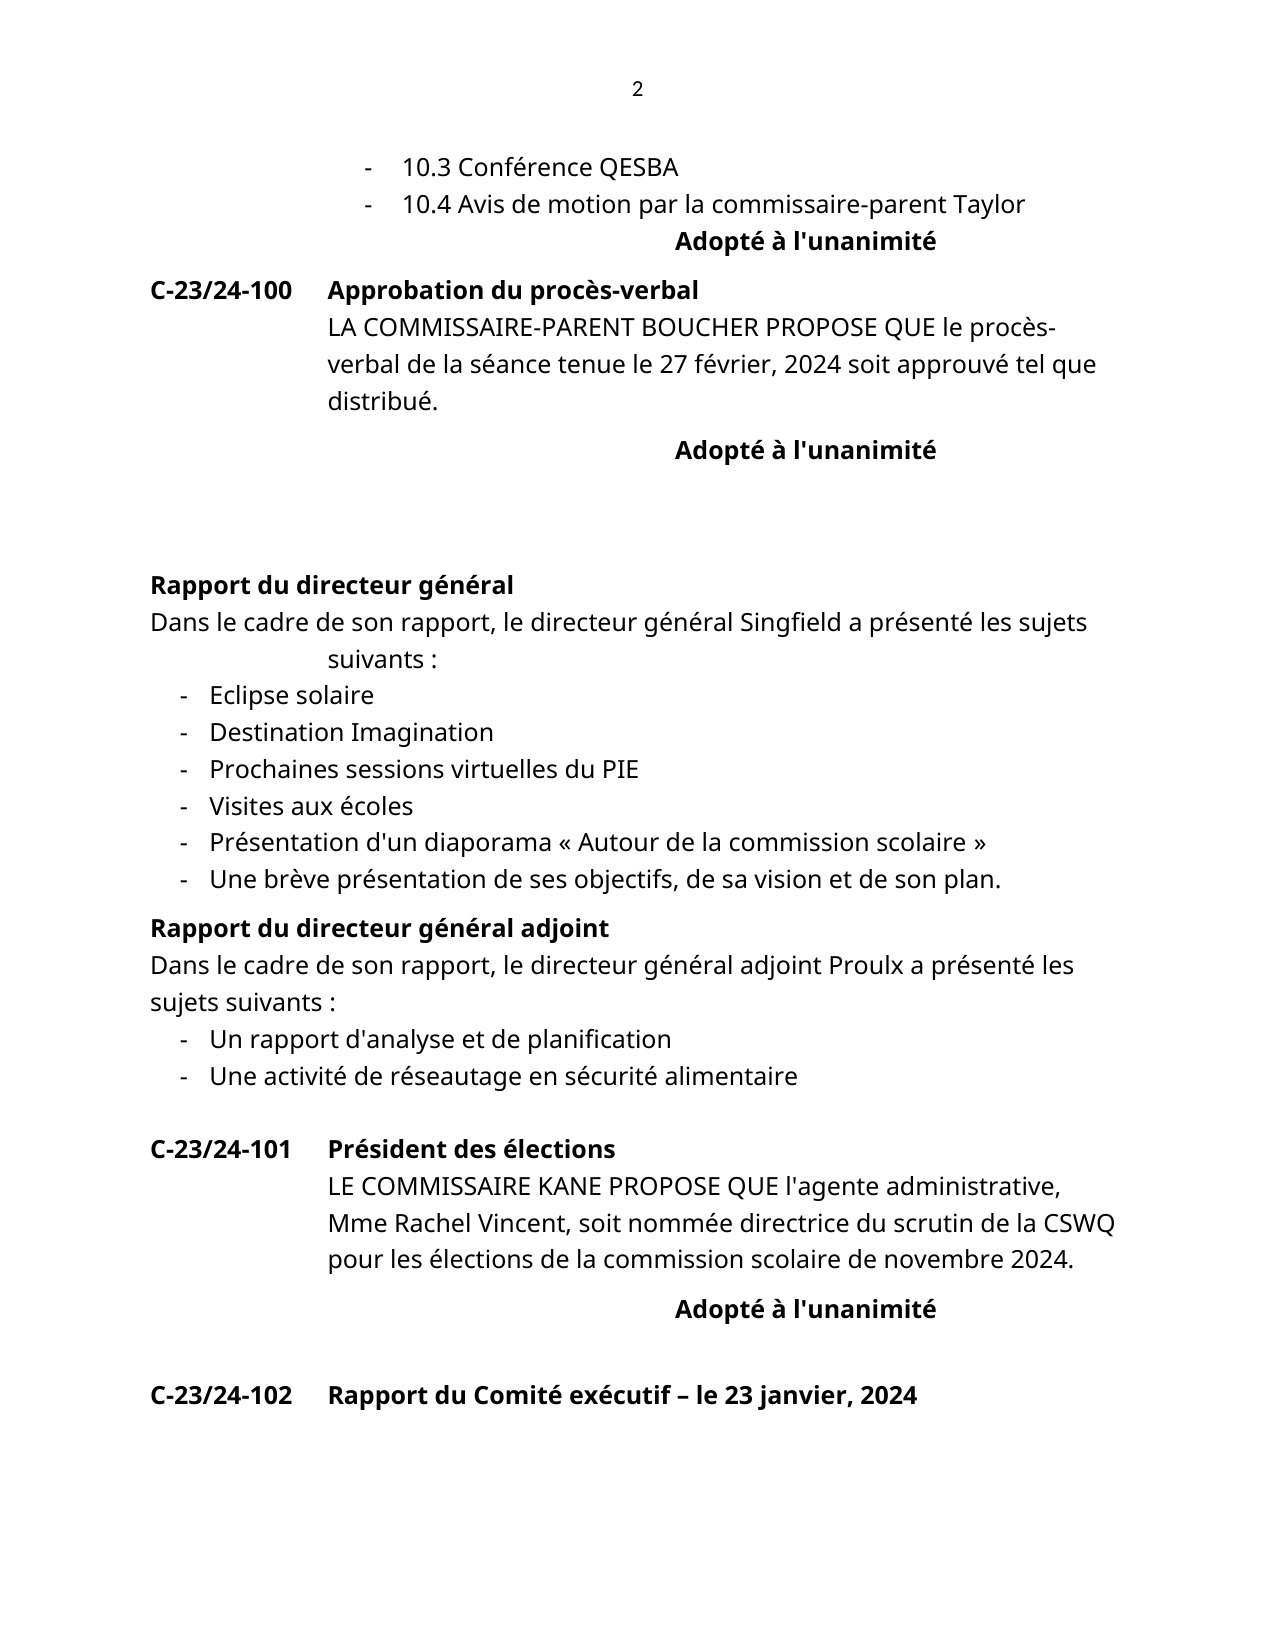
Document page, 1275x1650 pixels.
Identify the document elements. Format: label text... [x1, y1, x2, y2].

text C-23/24-101 Président des élections [150, 1132, 1125, 1166]
list Une activité de réseautage en sécurité alimentaire [179, 1058, 1125, 1092]
text C-23/24-102 Rapport du Comité exécutif – le 23 janvier, 2024 [150, 1377, 1125, 1411]
text Rapport du directeur général [150, 568, 1125, 602]
list Adopté à l'unanimité [627, 223, 1125, 258]
text LA COMMISSAIRE-PARENT BOUCHER PROPOSE QUE le procès-verbal de la séance tenue le 27 février, 2024 soit approuvé tel que distribué. [150, 309, 1125, 417]
text Adopté à l'unanimité [150, 1291, 1125, 1325]
text LE COMMISSAIRE KANE PROPOSE QUE l'agente administrative, Mme Rachel Vincent, soit nommée directrice du scrutin de la CSWQ pour les élections de la commission scolaire de novembre 2024. [150, 1168, 1125, 1276]
list Un rapport d'analyse et de planification [179, 1021, 1125, 1056]
text Rapport du directeur général adjoint [150, 911, 1125, 945]
list 10.4 Avis de motion par la commissaire-parent Taylor [364, 187, 1125, 221]
text - Présentation d'un diaporama « Autour de la commission scolaire » [179, 825, 1125, 859]
text - Visites aux écoles [179, 788, 1125, 822]
text Dans le cadre de son rapport, le directeur général Singfield a présenté les sujets suivants : [150, 604, 1125, 675]
text Dans le cadre de son rapport, le directeur général adjoint Proulx a présenté les sujets suivants : [150, 948, 1125, 1019]
text C-23/24-100 Approbation du procès-verbal [150, 273, 1125, 307]
list 10.3 Conférence QESBA [364, 150, 1125, 184]
text - Une brève présentation de ses objectifs, de sa vision et de son plan. [179, 862, 1125, 896]
text - Prochaines sessions virtuelles du PIE [179, 752, 1125, 786]
text - Destination Imagination [179, 715, 1125, 749]
text - Eclipse solaire [179, 678, 1125, 712]
list Adopté à l'unanimité [627, 432, 1125, 466]
